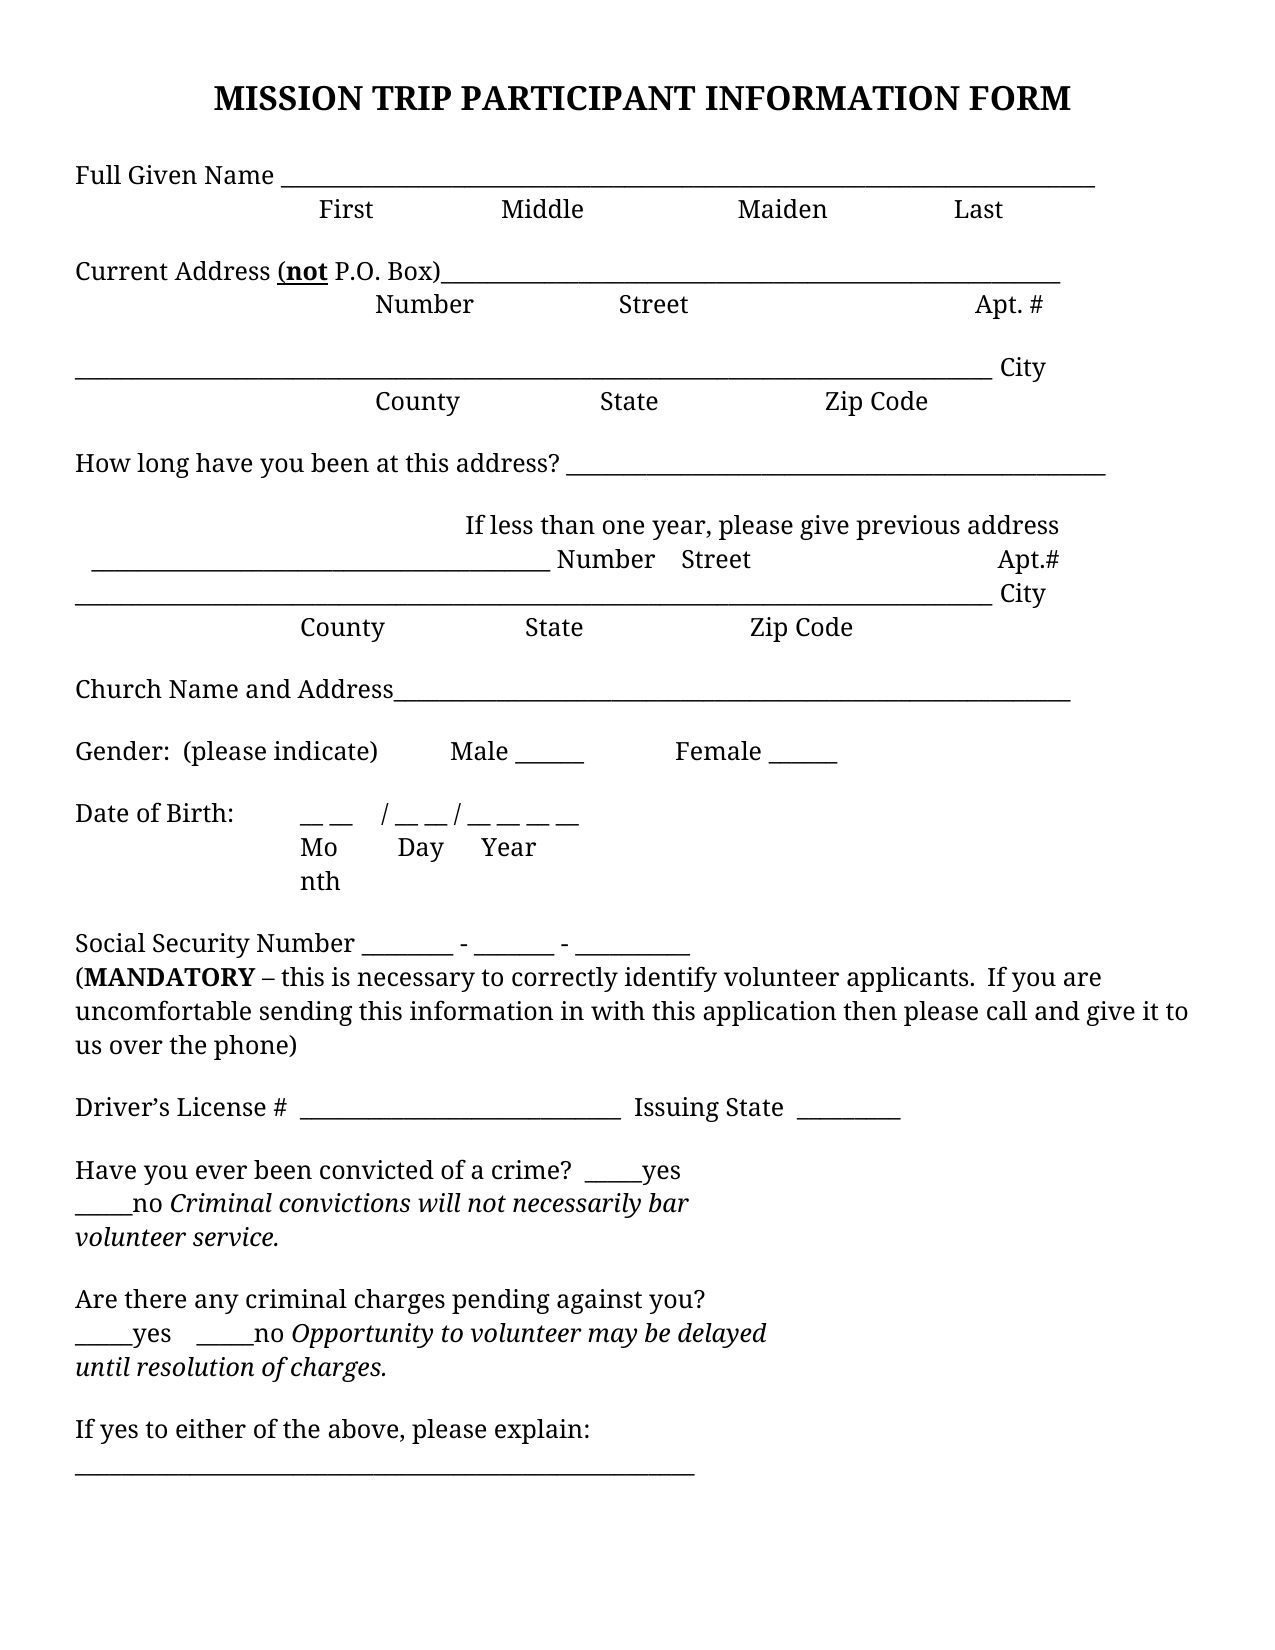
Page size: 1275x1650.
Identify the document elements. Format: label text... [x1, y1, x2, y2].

text Date of Birth: __ __ Month [75, 796, 368, 898]
text Church Name and Address___________________________________________________________ [75, 671, 1202, 705]
text ________________________________________________________________________________ City County State Zip Code [75, 576, 1081, 643]
text Have you ever been convicted of a crime? _____yes _____no Criminal convictions will not necessarily bar volunteer service. [75, 1152, 705, 1253]
text ________________________________________________________________________________ City County State Zip Code [75, 349, 1081, 418]
text Current Address (not P.O. Box)______________________________________________________ Number Street Apt. # [75, 254, 1069, 321]
text How long have you been at this address? _______________________________________________ [75, 446, 1202, 479]
text / __ __ / __ __ __ __ Day Year [381, 796, 606, 864]
text (MANDATORY – this is necessary to correctly identify volunteer applicants. If you are uncomfortable sending this information in with this application then please call and give it to us over the phone) [75, 960, 1202, 1062]
text Gender: (please indicate) Male ______ Female ______ [75, 733, 1202, 768]
text Are there any criminal charges pending against you? _____yes _____no Opportunity to volunteer may be delayed until resolution of charges. [75, 1282, 801, 1384]
text Social Security Number ________ - _______ - __________ [75, 926, 1202, 960]
text Driver’s License # ____________________________ Issuing State _________ [75, 1090, 1202, 1124]
text MISSION TRIP PARTICIPANT INFORMATION FORM [75, 75, 1202, 120]
text If less than one year, please give previous address ________________________________________ Number Street Apt.# [73, 508, 1059, 576]
text Full Given Name _______________________________________________________________________ First Middle Maiden Last [75, 158, 1144, 226]
text If yes to either of the above, please explain: ______________________________________________________ [75, 1412, 1202, 1480]
